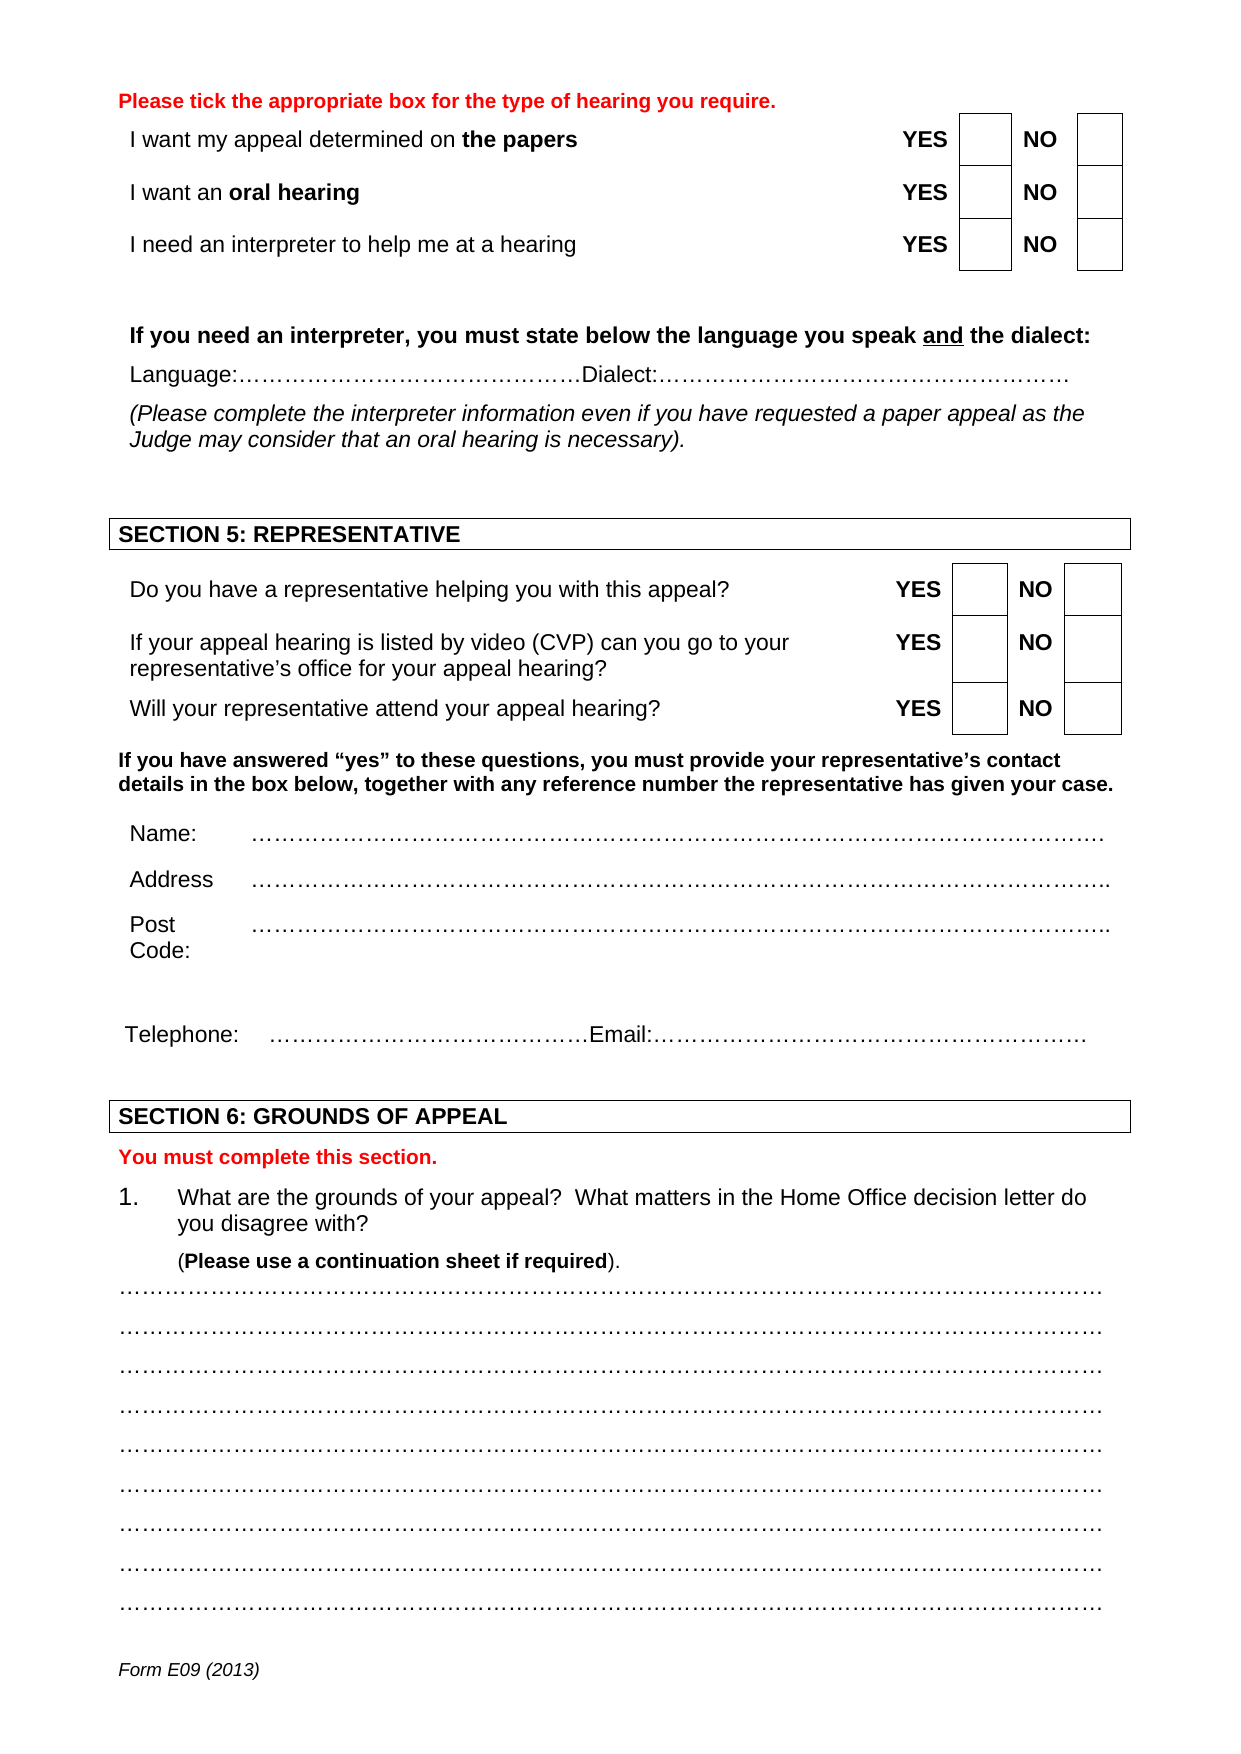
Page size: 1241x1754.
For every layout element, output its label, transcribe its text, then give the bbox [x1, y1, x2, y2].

text Please tick the appropriate box for the type of hearing you require. [118, 89, 1122, 113]
table_cell [1078, 166, 1122, 217]
table_header NO [1008, 563, 1064, 615]
list What are the grounds of your appeal? What matters in the Home Office decision letter do you disagree with? [118, 1182, 1122, 1237]
table_header Name: Address Post Code: [118, 808, 239, 1021]
table_header [1065, 564, 1121, 615]
table_cell If your appeal hearing is listed by video (CVP) can you go to your representative’s office for your appeal hearing? [118, 615, 884, 682]
table_cell YES [884, 615, 952, 682]
table_cell [1065, 616, 1121, 682]
table_header YES [891, 113, 959, 165]
table_cell [960, 219, 1011, 270]
table_cell NO [1008, 615, 1064, 682]
table_cell NO [1008, 682, 1064, 734]
table_header [960, 114, 1011, 165]
table_header I want my appeal determined on the papers [118, 113, 891, 165]
table_cell NO [1012, 165, 1077, 217]
table_cell [953, 683, 1007, 734]
table_cell [1065, 683, 1121, 734]
table_cell I want an oral hearing [118, 165, 891, 217]
table_header [1078, 114, 1122, 165]
table_cell YES [884, 682, 952, 734]
table_cell [1078, 219, 1122, 270]
table_header YES [884, 563, 952, 615]
table_cell [953, 616, 1007, 682]
table_cell NO [1012, 218, 1077, 270]
table_cell If you need an interpreter, you must state below the language you speak and the dialect: Language:………………………………………Dialect:……………………………………………… (Please complete the interpreter information even if you have requested a paper appeal as the Judge may consider that an oral hearing is necessary). [118, 270, 1122, 465]
table_cell YES [891, 218, 959, 270]
text You must complete this section. [118, 1145, 1122, 1169]
table_cell YES [891, 165, 959, 217]
table_cell I need an interpreter to help me at a hearing [118, 218, 891, 270]
table_cell Will your representative attend your appeal hearing? [118, 682, 884, 734]
text If you have answered “yes” to these questions, you must provide your representative’s contact details in the box below, together with any reference number the representative has given your case. [118, 747, 1122, 795]
table_header [953, 564, 1007, 615]
text SECTION 5: REPRESENTATIVE [110, 519, 1130, 549]
table_header Do you have a representative helping you with this appeal? [118, 563, 884, 615]
table_header NO [1012, 113, 1077, 165]
table_header …………………………………………………………………………………………………. ………………………………………………………………………………………………….. ………………………………………………………………………………………………….. [239, 808, 1122, 1021]
text (Please use a continuation sheet if required). [118, 1249, 1122, 1273]
text Telephone: ……………………………………Email:………………………………………………… [118, 1021, 1122, 1047]
text ……………………………………………………………………………………………………………………………………………………………………………………………………………………………………………………………………………………………………………………………………………………………………………………………………………………………………………………………………………………………………………………………………………………………………………………………………………………………………………………………………………………………………………………………………………………………………………………………………………………………………………………………………………………………………………………………………………………………………………………………………………………………………………………………………… [118, 1273, 1122, 1615]
table_cell [960, 166, 1011, 217]
text SECTION 6: GROUNDS OF APPEAL [110, 1101, 1130, 1132]
